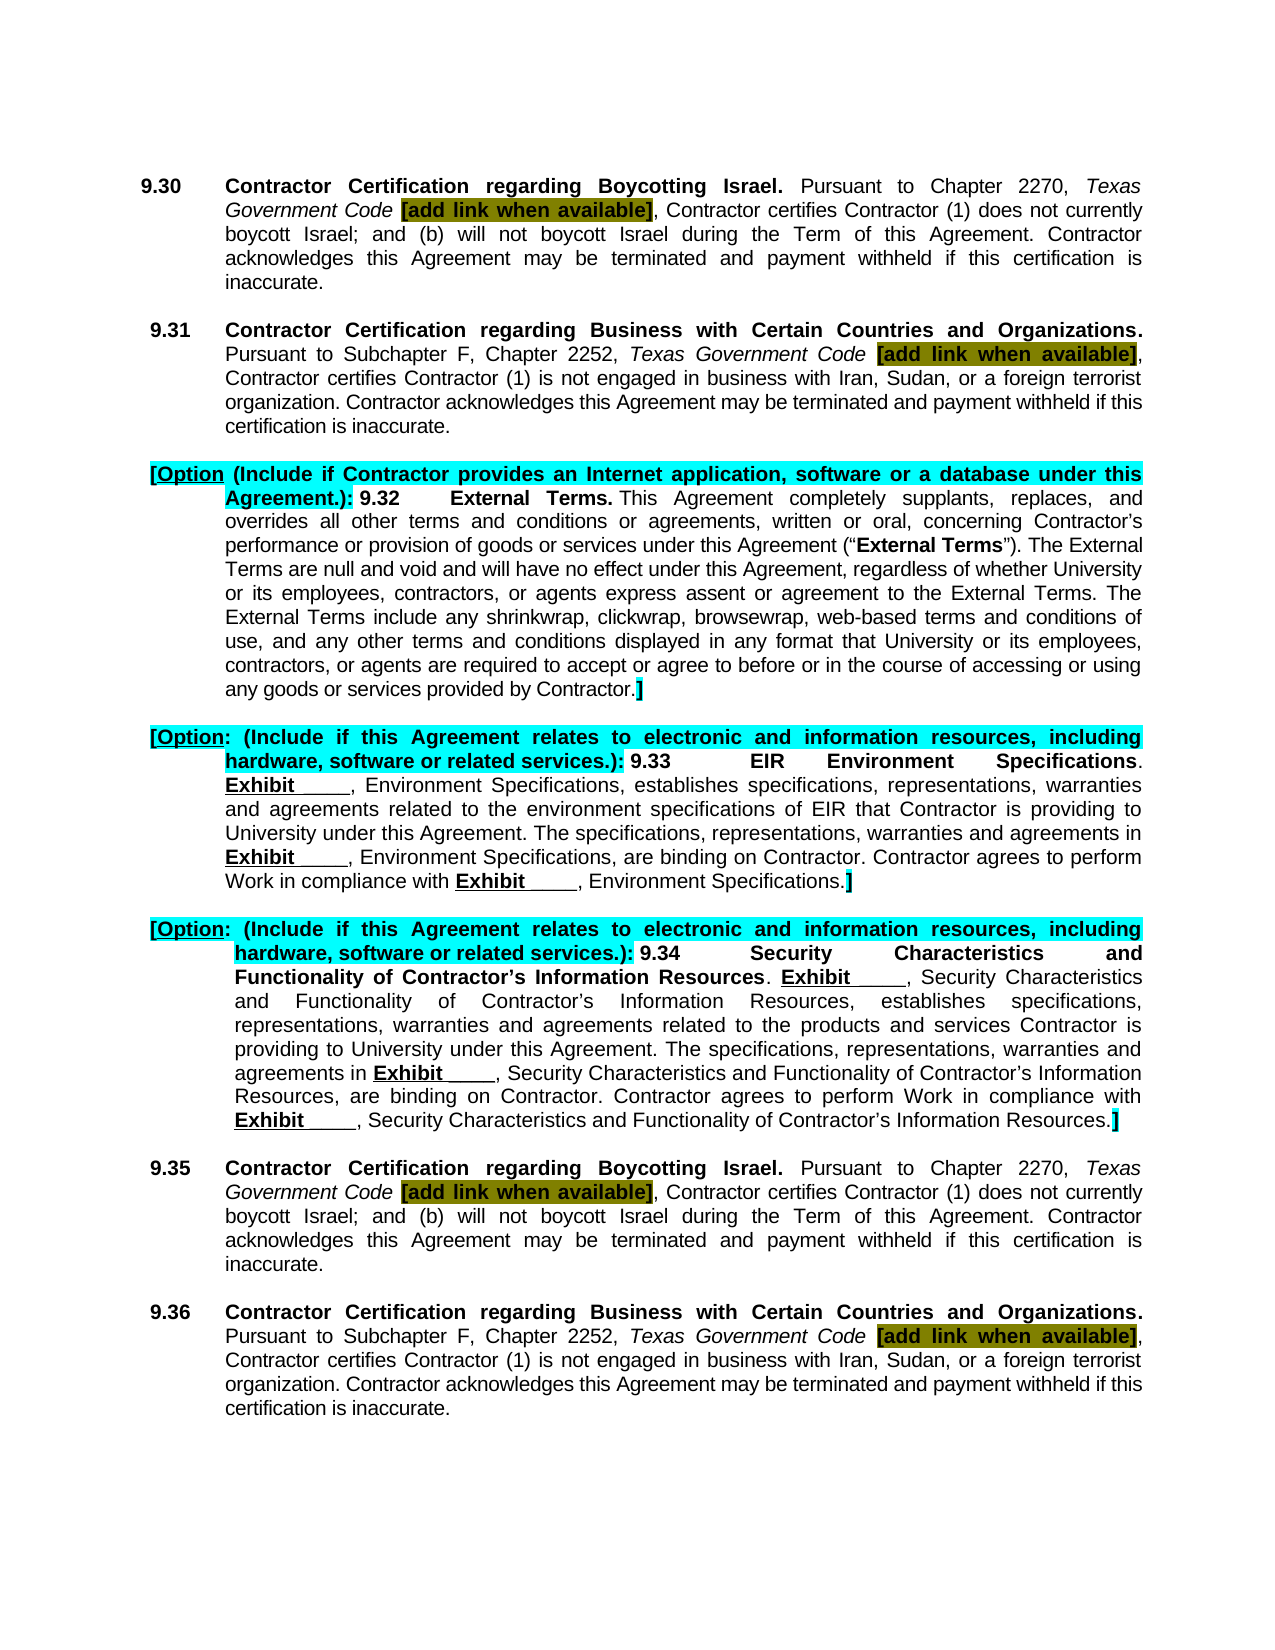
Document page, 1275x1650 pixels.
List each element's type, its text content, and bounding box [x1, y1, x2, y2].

text 9.35 Contractor Certification regarding Boycotting Israel. Pursuant to Chapter 2270, Texas Government Code [add link when available], Contractor certifies Contractor (1) does not currently boycott Israel; and (b) will not boycott Israel during the Term of this Agreement. Contractor acknowledges this Agreement may be terminated and payment withheld if this certification is inaccurate. [150, 1156, 1143, 1276]
text [Option (Include if Contractor provides an Internet application, software or a database under this Agreement.): 9.32 External Terms. This Agreement completely supplants, replaces, and overrides all other terms and conditions or agreements, written or oral, concerning Contractor’s performance or provision of goods or services under this Agreement (“External Terms”). The External Terms are null and void and will have no effect under this Agreement, regardless of whether University or its employees, contractors, or agents express assent or agreement to the External Terms. The External Terms include any shrinkwrap, clickwrap, browsewrap, web-based terms and conditions of use, and any other terms and conditions displayed in any format that University or its employees, contractors, or agents are required to accept or agree to before or in the course of accessing or using any goods or services provided by Contractor.] [150, 485, 1143, 701]
text 9.30 Contractor Certification regarding Boycotting Israel. Pursuant to Chapter 2270, Texas Government Code [add link when available], Contractor certifies Contractor (1) does not currently boycott Israel; and (b) will not boycott Israel during the Term of this Agreement. Contractor acknowledges this Agreement may be terminated and payment withheld if this certification is inaccurate. [141, 174, 1143, 294]
text 9.36 Contractor Certification regarding Business with Certain Countries and Organizations. Pursuant to Subchapter F, Chapter 2252, Texas Government Code [add link when available], Contractor certifies Contractor (1) is not engaged in business with Iran, Sudan, or a foreign terrorist organization. Contractor acknowledges this Agreement may be terminated and payment withheld if this certification is inaccurate. [150, 1300, 1143, 1420]
text 9.31 Contractor Certification regarding Business with Certain Countries and Organizations. Pursuant to Subchapter F, Chapter 2252, Texas Government Code [add link when available], Contractor certifies Contractor (1) is not engaged in business with Iran, Sudan, or a foreign terrorist organization. Contractor acknowledges this Agreement may be terminated and payment withheld if this certification is inaccurate. [150, 318, 1143, 437]
text [Option: (Include if this Agreement relates to electronic and information resources, including hardware, software or related services.): 9.33 EIR Environment Specifications. Exhibit ____, Environment Specifications, establishes specifications, representations, warranties and agreements related to the environment specifications of EIR that Contractor is providing to University under this Agreement. The specifications, representations, warranties and agreements in Exhibit ____, Environment Specifications, are binding on Contractor. Contractor agrees to perform Work in compliance with Exhibit ____, Environment Specifications.] [150, 749, 1143, 893]
text [Option: (Include if this Agreement relates to electronic and information resources, including hardware, software or related services.): 9.34 Security Characteristics and Functionality of Contractor’s Information Resources. Exhibit ____, Security Characteristics and Functionality of Contractor’s Information Resources, establishes specifications, representations, warranties and agreements related to the products and services Contractor is providing to University under this Agreement. The specifications, representations, warranties and agreements in Exhibit ____, Security Characteristics and Functionality of Contractor’s Information Resources, are binding on Contractor. Contractor agrees to perform Work in compliance with Exhibit ____, Security Characteristics and Functionality of Contractor’s Information Resources.] [150, 941, 1143, 1132]
